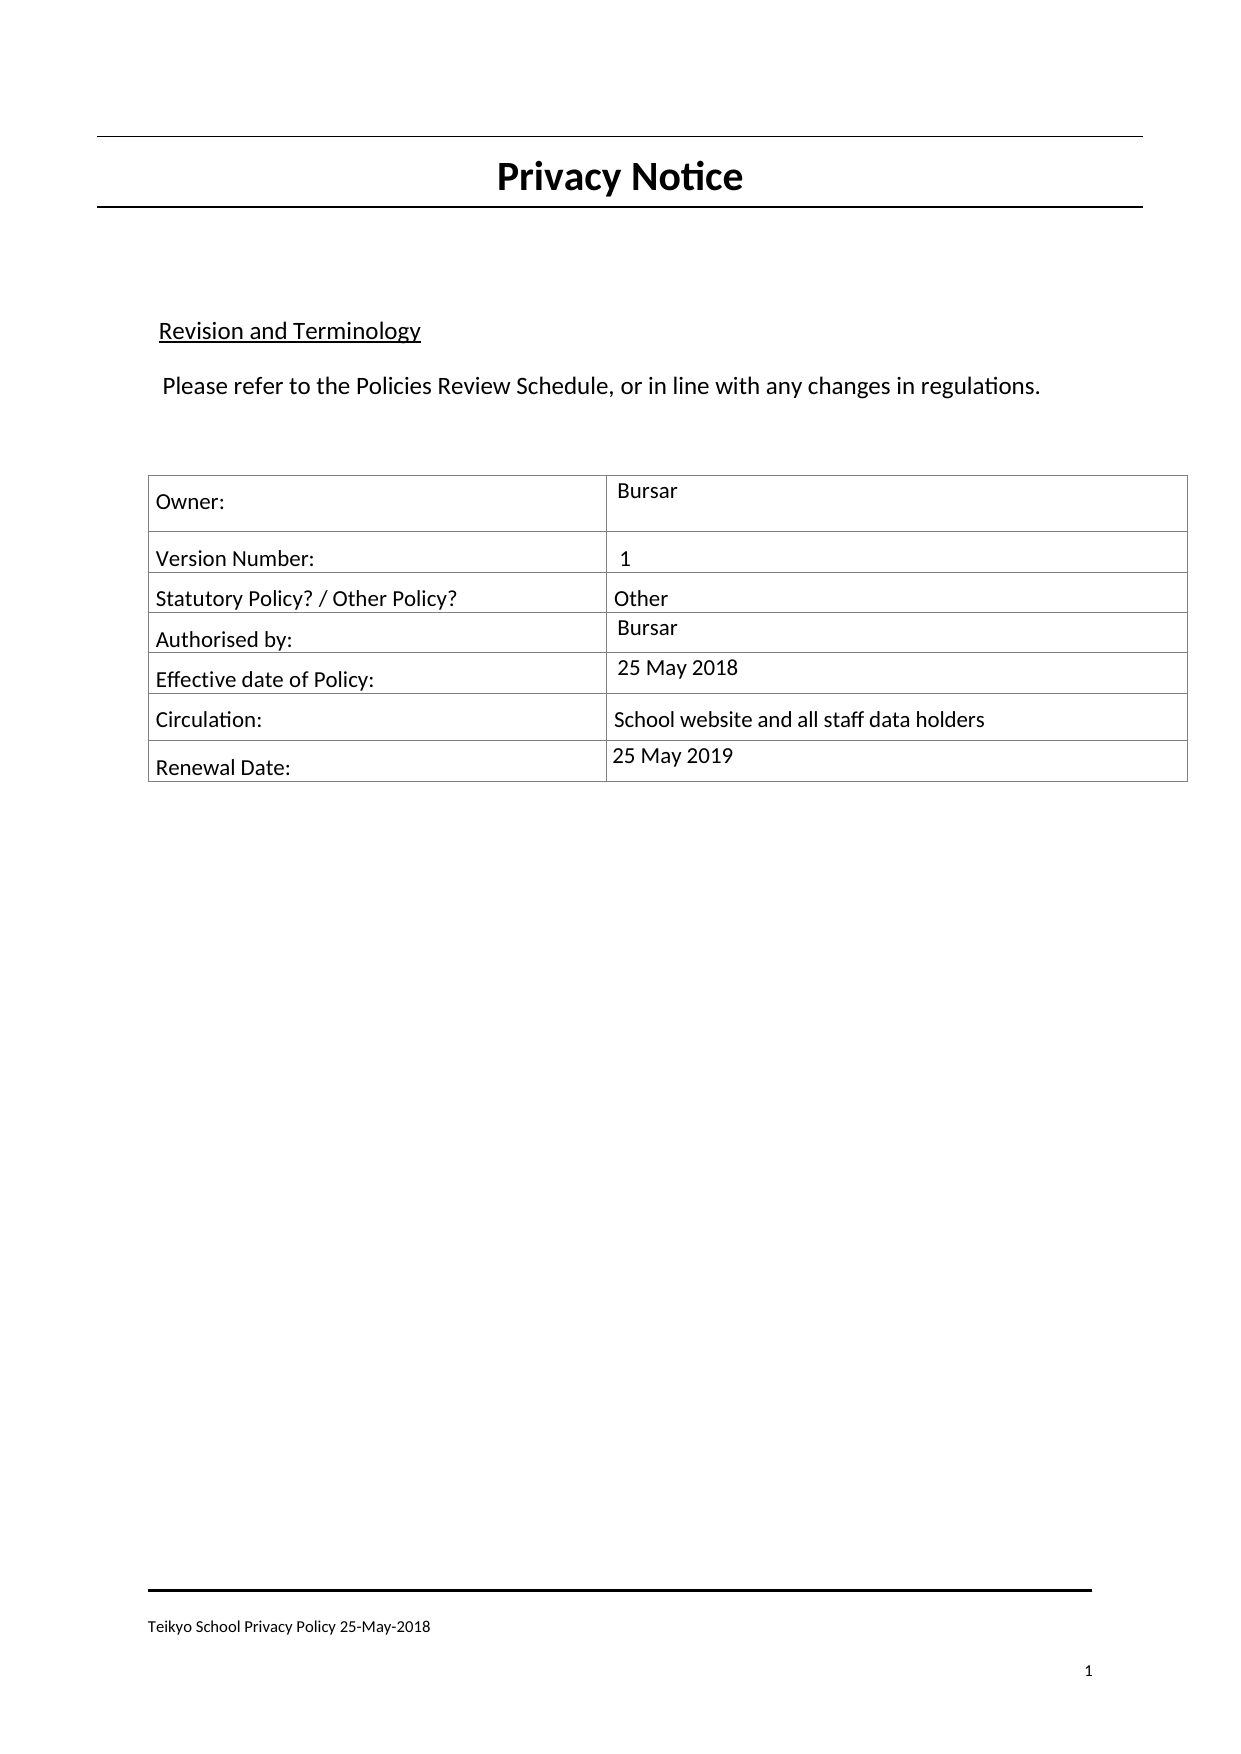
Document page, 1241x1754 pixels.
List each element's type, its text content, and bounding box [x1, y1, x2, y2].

table_header Bursar [607, 476, 1187, 531]
table_cell Statutory Policy? / Other Policy? [149, 573, 606, 612]
table_cell Bursar [607, 613, 1187, 652]
table_cell 1 [607, 532, 1187, 572]
table_cell 25 May 2019 [607, 741, 1187, 781]
text Please refer to the Policies Review Schedule, or in line with any changes in regulations. [162, 371, 1092, 401]
table_cell 25 May 2018 [607, 653, 1187, 693]
text Revision and Terminology [158, 315, 1092, 346]
table_cell Other [607, 573, 1187, 612]
table_cell Circulation: [149, 694, 606, 740]
table_cell Renewal Date: [149, 741, 606, 781]
table_header Owner: [149, 476, 606, 531]
table_cell Version Number: [149, 532, 606, 572]
table_cell School website and all staff data holders [607, 694, 1187, 740]
text Privacy Notice [148, 150, 1092, 201]
table_cell Effective date of Policy: [149, 653, 606, 693]
table_cell Authorised by: [149, 613, 606, 652]
